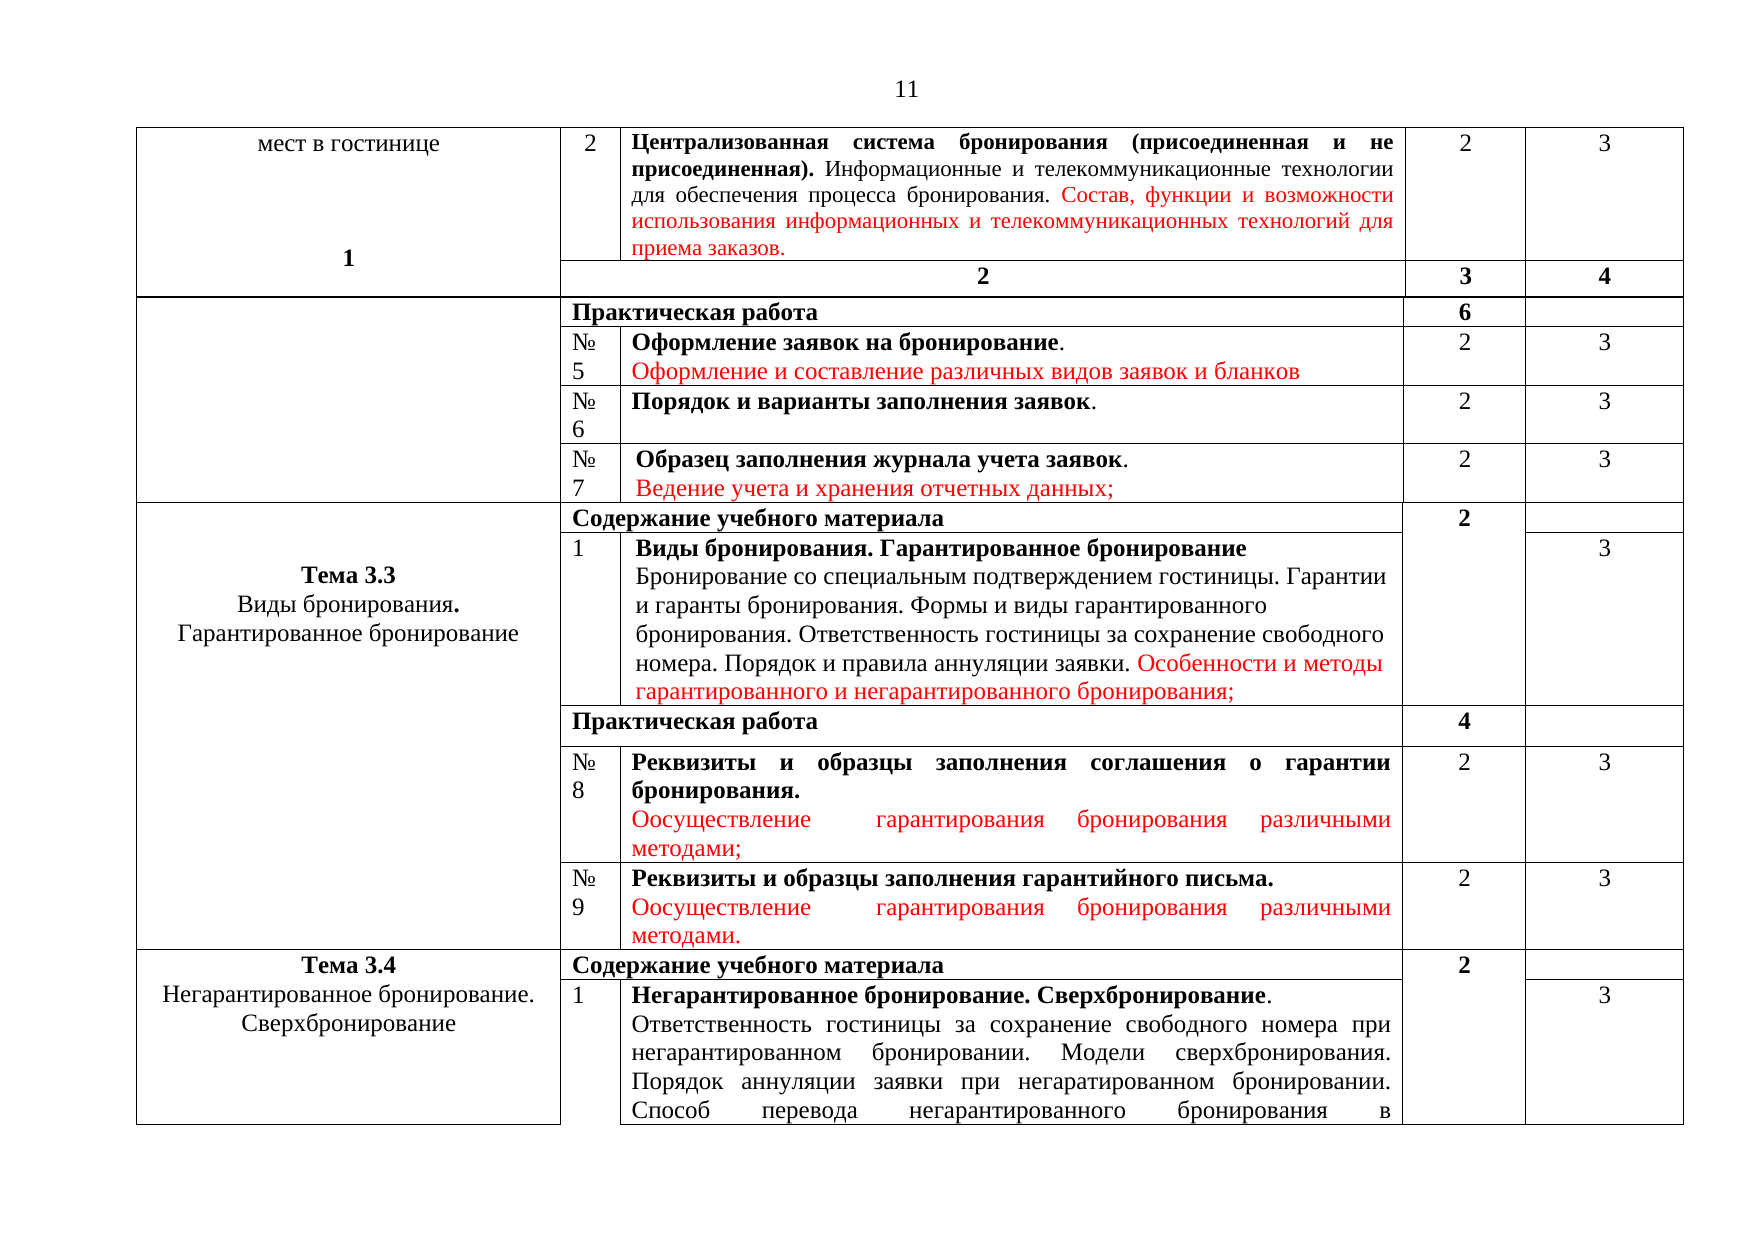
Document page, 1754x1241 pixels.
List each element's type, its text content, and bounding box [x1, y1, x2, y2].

table_cell 2 [561, 128, 620, 260]
table_cell [1526, 503, 1683, 532]
table_cell Реквизиты и образцы заполнения соглашения о гарантии бронирования. Оосуществление гарантирования бронирования различными методами; [621, 747, 1402, 862]
table_cell Практическая работа [561, 298, 1403, 326]
table_cell Реквизиты и образцы заполнения гарантийного письма. Оосуществление гарантирования бронирования различными методами. [621, 863, 1402, 949]
table_cell Оформление заявок на бронирование. Оформление и составление различных видов заявок и бланков [621, 327, 1403, 385]
table_cell 2 [1403, 863, 1525, 949]
table_cell 2 [1403, 747, 1525, 862]
table_cell 3 [1526, 327, 1683, 385]
table_cell Содержание учебного материала [561, 950, 1402, 979]
table_cell 3 [1406, 261, 1525, 296]
table_cell [1526, 706, 1683, 746]
table_cell 2 [1404, 386, 1525, 443]
table_cell [1526, 950, 1683, 979]
table_cell 2 [1406, 128, 1525, 260]
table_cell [621, 980, 1402, 1124]
table_cell 3 [1526, 980, 1683, 1124]
table_cell 1 [561, 980, 620, 1124]
table_cell Содержание учебного материала [561, 503, 1402, 532]
table_cell 2 [1404, 444, 1525, 502]
table_cell № 6 [561, 386, 620, 443]
table_cell 1 [561, 533, 620, 705]
table_cell 4 [1526, 261, 1683, 296]
table_cell 4 [1403, 706, 1525, 746]
table_cell Порядок и варианты заполнения заявок. [621, 386, 1403, 443]
table_cell Централизованная система бронирования (присоединенная и не присоединенная). Информационные и телекоммуникационные технологии для обеспечения процесса бронирования. Состав, функции и возможности использования информационных и телекоммуникационных технологий для приема заказов. [621, 128, 1405, 260]
table_cell № 8 [561, 747, 620, 862]
table_cell Виды бронирования. Гарантированное бронирование Бронирование со специальным подтверждением гостиницы. Гарантии и гаранты бронирования. Формы и виды гарантированного бронирования. Ответственность гостиницы за сохранение свободного номера. Порядок и правила аннуляции заявки. Особенности и методы гарантированного и негарантированного бронирования; [621, 533, 1402, 705]
table_cell 2 [1404, 327, 1525, 385]
table_cell № 9 [561, 863, 620, 949]
table_cell 2 [1403, 503, 1525, 705]
table_cell 2 [561, 261, 1405, 296]
table_cell Практическая работа [561, 706, 1402, 746]
table_cell 3 [1526, 128, 1683, 260]
table_cell 3 [1526, 533, 1683, 705]
table_cell № 5 [561, 327, 620, 385]
table_cell 3 [1526, 444, 1683, 502]
table_cell [1526, 298, 1683, 326]
table_cell 2 [1403, 950, 1525, 1124]
table_cell 3 [1526, 863, 1683, 949]
table_cell 3 [1526, 386, 1683, 443]
table_cell № 7 [561, 444, 620, 502]
table_cell [137, 298, 560, 502]
table_cell 3 [1526, 747, 1683, 862]
table_cell Тема 3.3 Виды бронирования. Гарантированное бронирование [137, 503, 560, 949]
table_cell 6 [1404, 298, 1525, 326]
table_cell Образец заполнения журнала учета заявок. Ведение учета и хранения отчетных данных; [621, 444, 1403, 502]
table_cell Тема 3.4 Негарантированное бронирование. Сверхбронирование [137, 950, 560, 1124]
